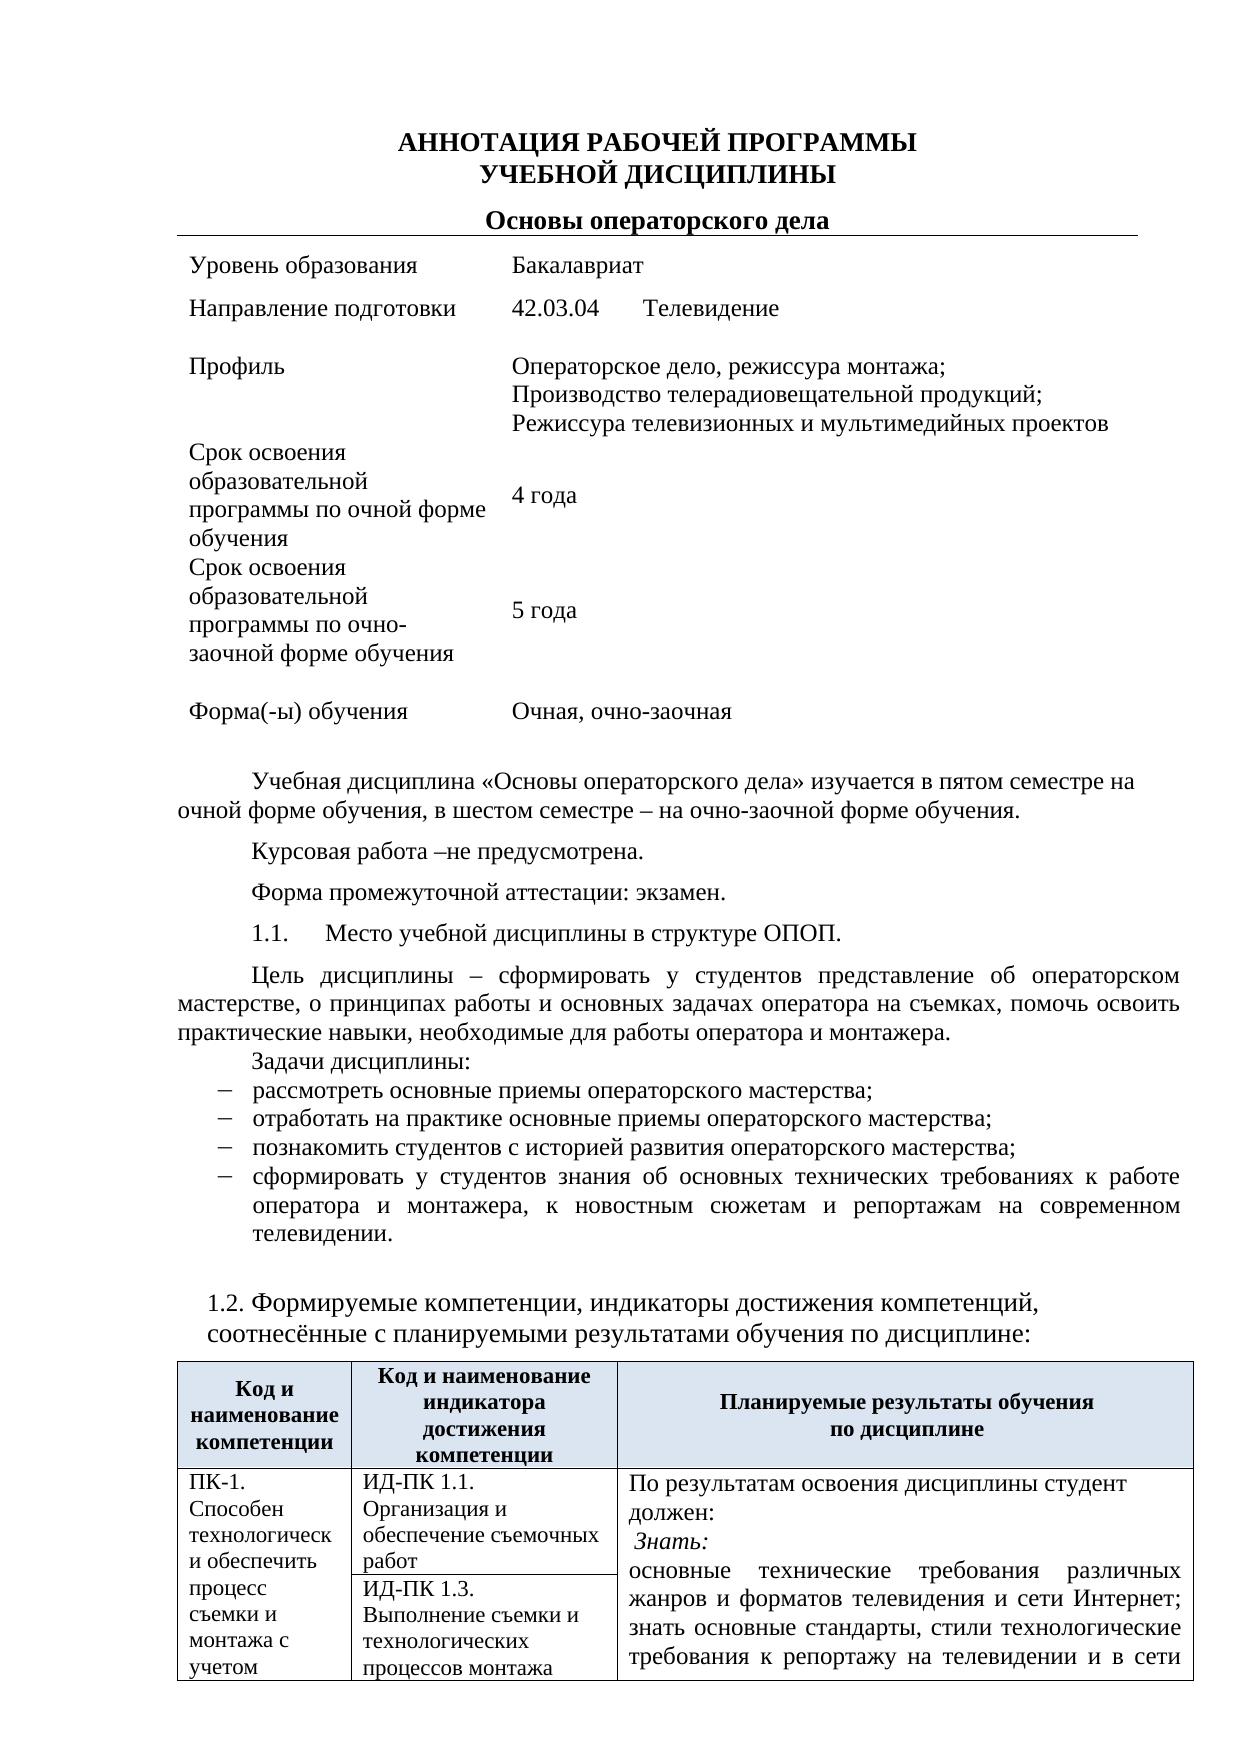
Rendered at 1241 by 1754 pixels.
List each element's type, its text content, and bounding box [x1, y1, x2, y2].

subtitle Место учебной дисциплины в структуре ОПОП. [251, 918, 1181, 947]
subtitle Форма промежуточной аттестации: экзамен. [251, 877, 1181, 906]
list отработать на практике основные приемы операторского мастерства; [215, 1103, 1181, 1132]
subtitle Курсовая работа –не предусмотрена. [251, 836, 1181, 865]
list Формируемые компетенции, индикаторы достижения компетенций, соотнесённые с планируемыми результатами обучения по дисциплине: [207, 1286, 1181, 1348]
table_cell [352, 1575, 617, 1680]
table_cell Профиль [177, 351, 500, 437]
list рассмотреть основные приемы операторского мастерства; [215, 1075, 1181, 1103]
table_cell ИД-ПК 1.1. Организация и обеспечение съемочных работ [352, 1469, 617, 1574]
table_cell Бакалавриат [500, 236, 1137, 293]
table_cell ПК-1. Способен технологически обеспечить процесс съемки и монтажа с учетом специфики телевидения и других экранных масс-медиа и практики современной экранной культуры [178, 1469, 351, 1680]
table_header Планируемые результаты обучения по дисциплине [618, 1362, 1193, 1467]
table_cell Телевидение [631, 293, 1137, 351]
list сформировать у студентов знания об основных технических требованиях к работе оператора и монтажера, к новостным сюжетам и репортажам на современном телевидении. [215, 1161, 1181, 1247]
table_cell Направление подготовки [177, 293, 500, 351]
table_cell Основы операторского дела [177, 189, 1137, 235]
table_cell Форма(-ы) обучения [177, 667, 500, 725]
subtitle Учебная дисциплина «Основы операторского дела» изучается в пятом семестре на очной форме обучения, в шестом семестре – на очно-заочной форме обучения. [177, 766, 1181, 823]
table_cell Операторское дело, режиссура монтажа; Производство телерадиовещательной продукций; Режиссура телевизионных и мультимедийных проектов [500, 351, 1137, 437]
table_header АННОТАЦИЯ РАБОЧЕЙ ПРОГРАММЫ УЧЕБНОЙ ДИСЦИПЛИНЫ [177, 127, 1137, 189]
table_header Код и наименование компетенции [178, 1362, 351, 1467]
list познакомить студентов с историей развития операторского мастерства; [215, 1132, 1181, 1161]
table_cell 4 года [500, 437, 1137, 552]
table_header Код и наименование индикатора достижения компетенции [352, 1362, 617, 1467]
table_cell Очная, очно-заочная [500, 667, 1137, 725]
table_cell 5 года [500, 552, 1137, 667]
table_cell Срок освоения образовательной программы по очной форме обучения [177, 437, 500, 552]
text Цель дисциплины – сформировать у студентов представление об операторском мастерстве, о принципах работы и основных задачах оператора на съемках, помочь освоить практические навыки, необходимые для работы оператора и монтажера. [177, 960, 1181, 1046]
table_cell Уровень образования [177, 236, 500, 293]
table_cell Срок освоения образовательной программы по очно-заочной форме обучения [177, 552, 500, 667]
text Задачи дисциплины: [177, 1046, 1181, 1075]
table_cell 42.03.04 [500, 293, 631, 351]
table_cell По результатам освоения дисциплины студент должен: Знать: основные технические требования различных жанров и форматов телевидения и сети Интернет; знать основные стандарты, стили технологические требования к репортажу на телевидении и в сети Интернет; основные этапы подготовки материала для массмедиа; основы производственного процесса выхода мультимедийного материала на телевидении и сети Интернет. Уметь: размещать созданный контент на различных мультимедийных платформах; оценивать и редактировать репортажи; использовать достижения отечественной и мировой культуры при подготовке собственных публикаций создавать контент в различных жанрах и форматах; создавать мультимедийные материалы. Владеть: основами операторского мастерства и работы монтажера; средствами художественной выразительности в создаваемых продуктах методами сбора информации (видеосъемка); пониманием слагаемых телевизионной образности (видеоряд, слово, звук). [618, 1469, 1193, 1680]
